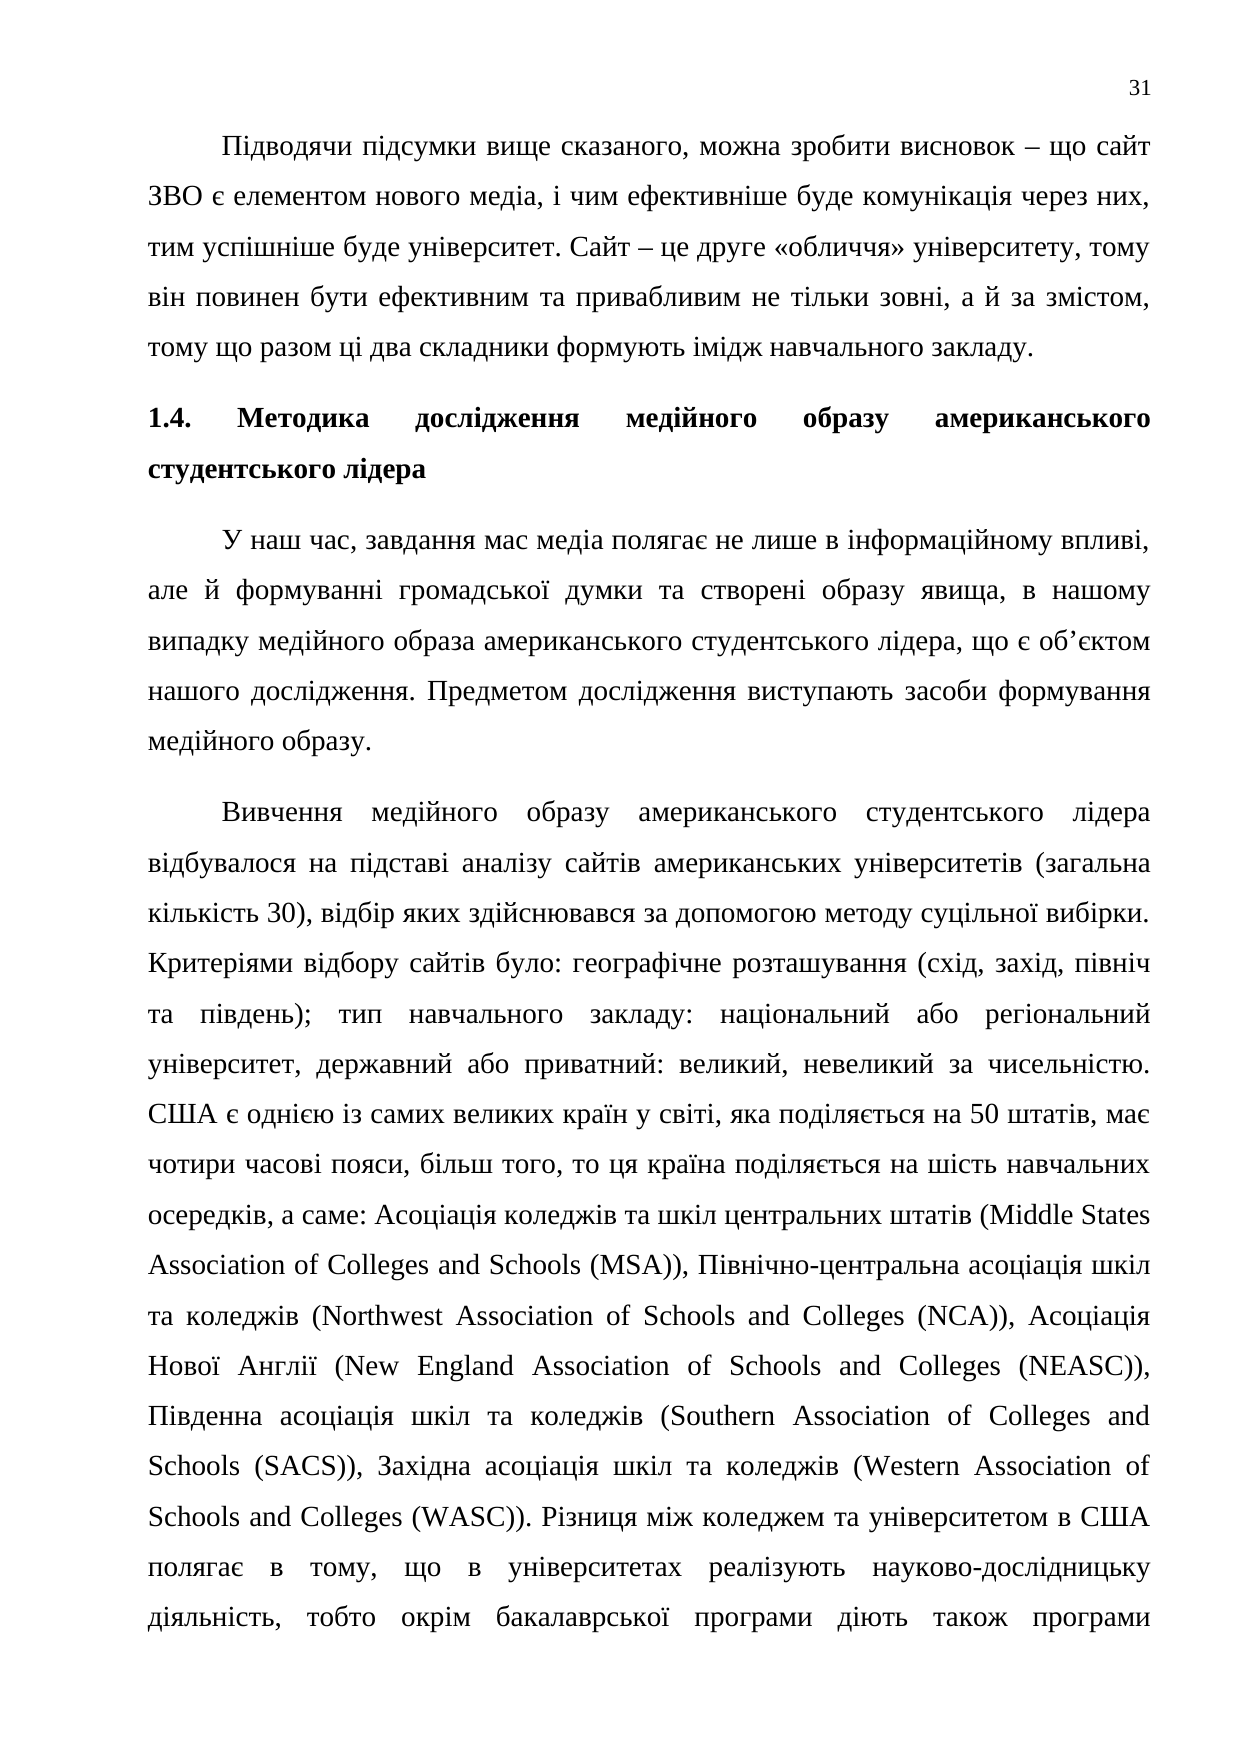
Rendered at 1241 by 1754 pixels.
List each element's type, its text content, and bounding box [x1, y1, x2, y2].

text Підводячи підсумки вище сказаного, можна зробити висновок – що сайт ЗВО є елементом нового медіа, і чим ефективніше буде комунікація через них, тим успішніше буде університет. Сайт – це друге «обличчя» університету, тому він повинен бути ефективним та привабливим не тільки зовні, а й за змістом, тому що разом ці два складники формують імідж навчального закладу. [148, 128, 1152, 363]
text 1.4. Методика дослідження медійного образу американського студентського лідера [148, 401, 1152, 484]
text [148, 794, 1152, 1633]
text У наш час, завдання мас медіа полягає не лише в інформаційному впливі, але й формуванні громадської думки та створені образу явища, в нашому випадку медійного образа американського студентського лідера, що є об’єктом нашого дослідження. Предметом дослідження виступають засоби формування медійного образу. [148, 522, 1152, 757]
